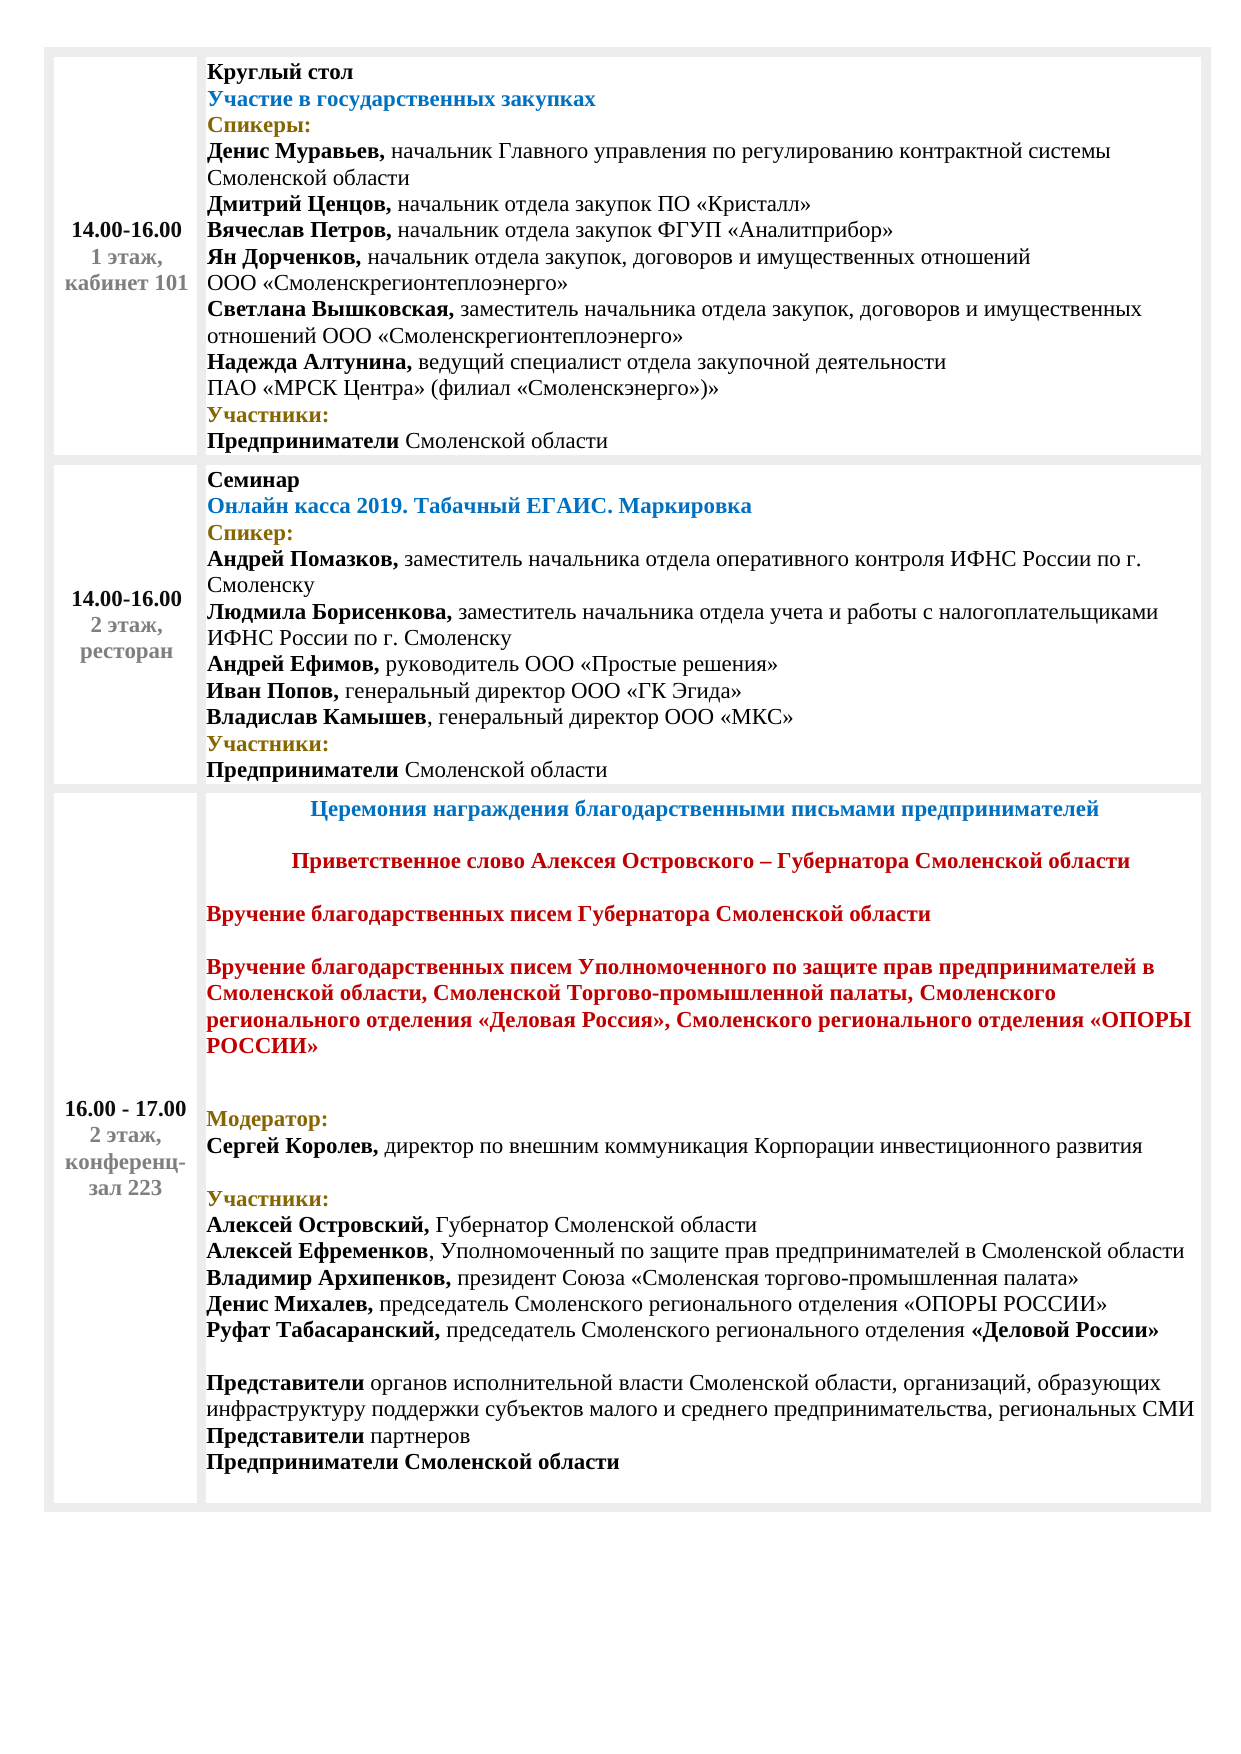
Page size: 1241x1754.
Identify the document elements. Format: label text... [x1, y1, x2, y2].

table_cell 14.00-16.00 1 этаж, кабинет 101 [54, 57, 197, 455]
table_cell Семинар Онлайн касса 2019. Табачный ЕГАИС. Маркировка Спикер: Андрей Помазков, заместитель начальника отдела оперативного контроля ИФНС России по г. Смоленску Людмила Борисенкова, заместитель начальника отдела учета и работы с налогоплательщиками ИФНС России по г. Смоленску Андрей Ефимов, руководитель ООО «Простые решения» Иван Попов, генеральный директор ООО «ГК Эгида» Владислав Камышев, генеральный директор ООО «МКС» Участники: Предприниматели Смоленской области [206, 465, 1201, 784]
table_cell 14.00-16.00 2 этаж, ресторан [54, 465, 197, 784]
table_cell Церемония награждения благодарственными письмами предпринимателей Приветственное слово Алексея Островского – Губернатора Смоленской области Вручение благодарственных писем Губернатора Смоленской области Вручение благодарственных писем Уполномоченного по защите прав предпринимателей в Смоленской области, Смоленской Торгово-промышленной палаты, Смоленского регионального отделения «Деловая Россия», Смоленского регионального отделения «ОПОРЫ РОССИИ» Модератор: Сергей Королев, директор по внешним коммуникация Корпорации инвестиционного развития Участники: Алексей Островский, Губернатор Смоленской области Алексей Ефременков, Уполномоченный по защите прав предпринимателей в Смоленской области Владимир Архипенков, президент Союза «Смоленская торгово-промышленная палата» Денис Михалев, председатель Смоленского регионального отделения «ОПОРЫ РОССИИ» Руфат Табасаранский, председатель Смоленского регионального отделения «Деловой России» Представители органов исполнительной власти Смоленской области, организаций, образующих инфраструктуру поддержки субъектов малого и среднего предпринимательства, региональных СМИ Представители партнеров Предприниматели Смоленской области [206, 953, 1201, 1343]
table_cell Церемония награждения благодарственными письмами предпринимателей Приветственное слово Алексея Островского – Губернатора Смоленской области Вручение благодарственных писем Губернатора Смоленской области Вручение благодарственных писем Уполномоченного по защите прав предпринимателей в Смоленской области, Смоленской Торгово-промышленной палаты, Смоленского регионального отделения «Деловая Россия», Смоленского регионального отделения «ОПОРЫ РОССИИ» Модератор: Сергей Королев, директор по внешним коммуникация Корпорации инвестиционного развития Участники: Алексей Островский, Губернатор Смоленской области Алексей Ефременков, Уполномоченный по защите прав предпринимателей в Смоленской области Владимир Архипенков, президент Союза «Смоленская торгово-промышленная палата» Денис Михалев, председатель Смоленского регионального отделения «ОПОРЫ РОССИИ» Руфат Табасаранский, председатель Смоленского регионального отделения «Деловой России» Представители органов исполнительной власти Смоленской области, организаций, образующих инфраструктуру поддержки субъектов малого и среднего предпринимательства, региональных СМИ Представители партнеров Предприниматели Смоленской области [206, 793, 1201, 900]
table_cell Круглый стол Участие в государственных закупках Спикеры: Денис Муравьев, начальник Главного управления по регулированию контрактной системы Смоленской области Дмитрий Ценцов, начальник отдела закупок ПО «Кристалл» Вячеслав Петров, начальник отдела закупок ФГУП «Аналитприбор» Ян Дорченков, начальник отдела закупок, договоров и имущественных отношений ООО «Смоленскрегионтеплоэнерго» Светлана Вышковская, заместитель начальника отдела закупок, договоров и имущественных отношений ООО «Смоленскрегионтеплоэнерго» Надежда Алтунина, ведущий специалист отдела закупочной деятельности ПАО «МРСК Центра» (филиал «Смоленскэнерго»)» Участники: Предприниматели Смоленской области [206, 57, 1201, 455]
table_cell 16.00 - 17.00 2 этаж, конференц-зал 223 [54, 793, 197, 1502]
